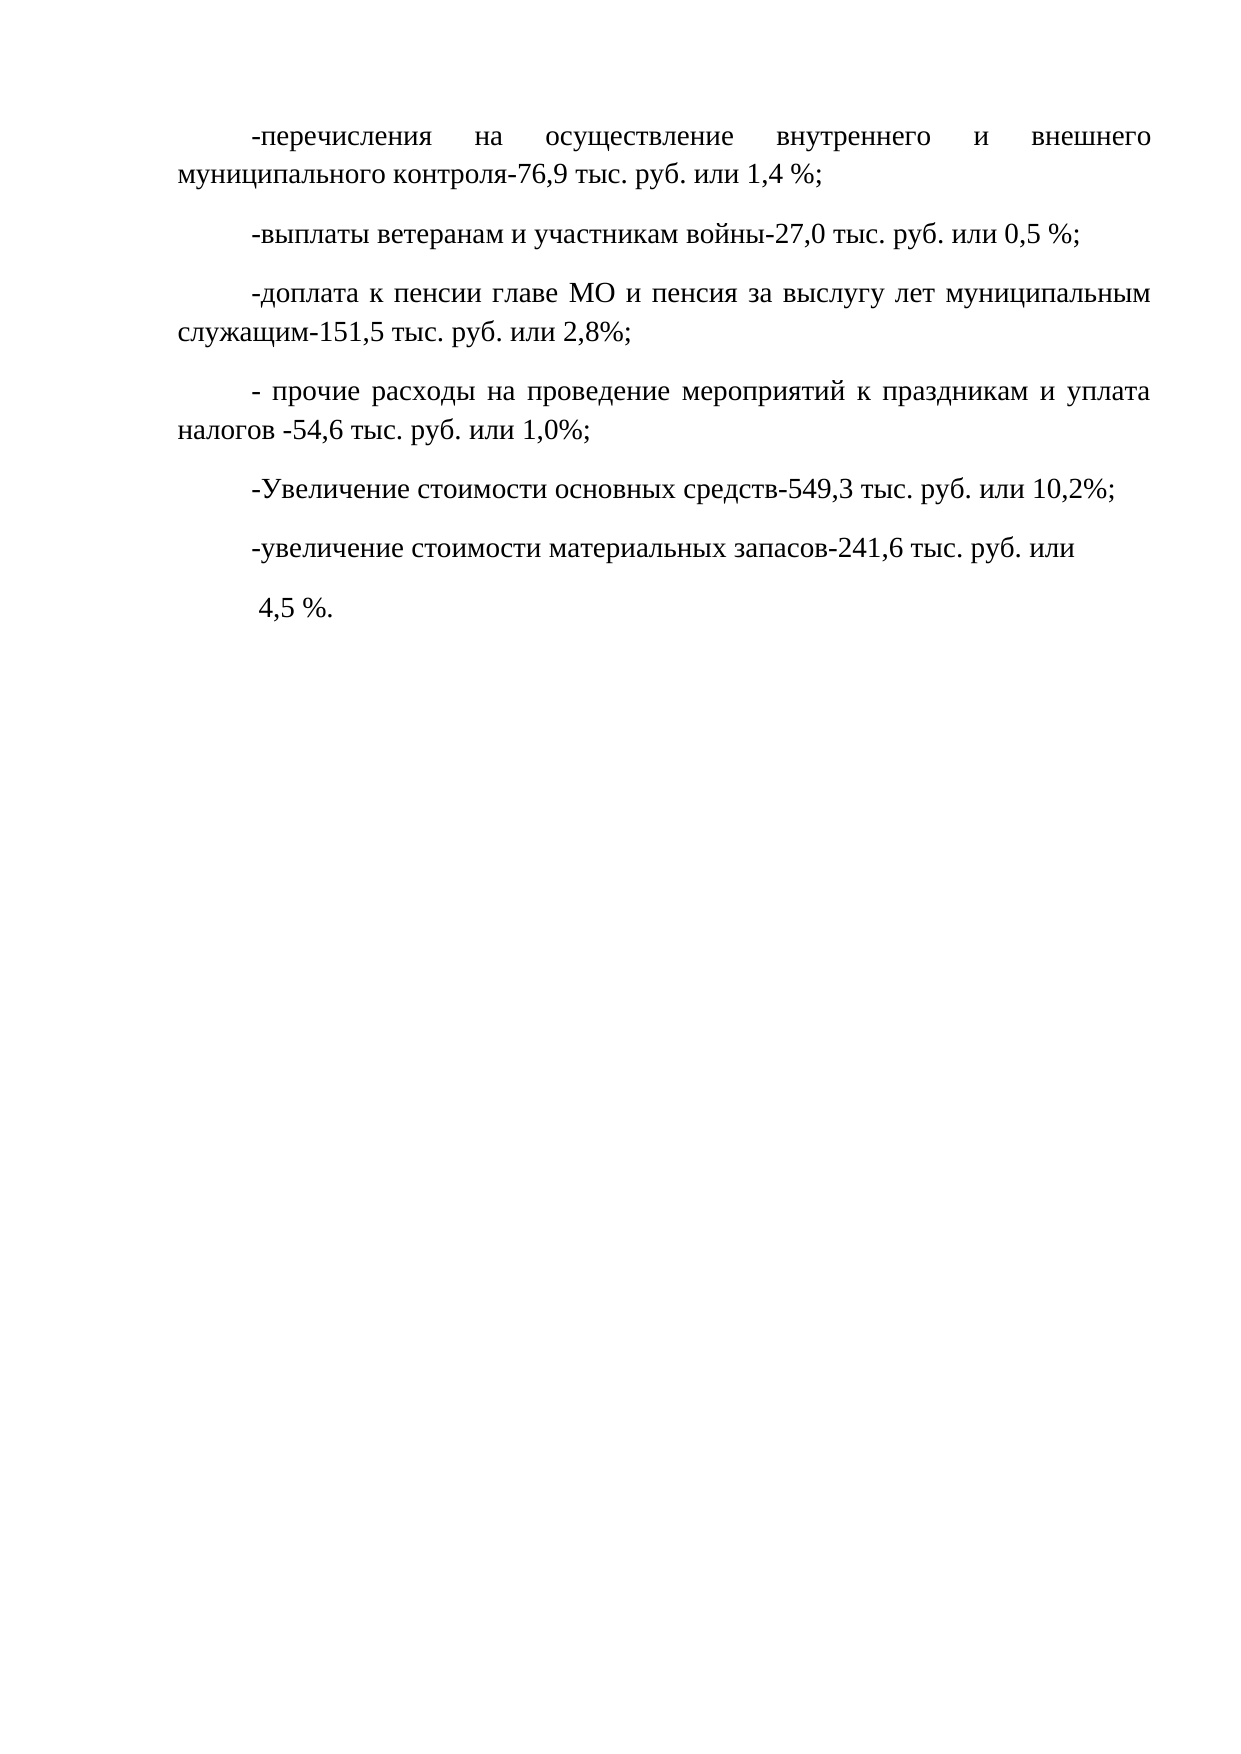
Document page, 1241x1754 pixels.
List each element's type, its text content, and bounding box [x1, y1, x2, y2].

text -перечисления на осуществление внутреннего и внешнего муниципального контроля-76,9 тыс. руб. или 1,4 %; [177, 118, 1152, 190]
text -доплата к пенсии главе МО и пенсия за выслугу лет муниципальным служащим-151,5 тыс. руб. или 2,8%; [177, 275, 1152, 347]
text - прочие расходы на проведение мероприятий к праздникам и уплата налогов -54,6 тыс. руб. или 1,0%; [177, 373, 1152, 445]
text -Увеличение стоимости основных средств-549,3 тыс. руб. или 10,2%; [177, 471, 1152, 505]
text -выплаты ветеранам и участникам войны-27,0 тыс. руб. или 0,5 %; [177, 216, 1152, 249]
text -увеличение стоимости материальных запасов-241,6 тыс. руб. или [177, 531, 1152, 564]
text 4,5 %. [177, 590, 1152, 623]
